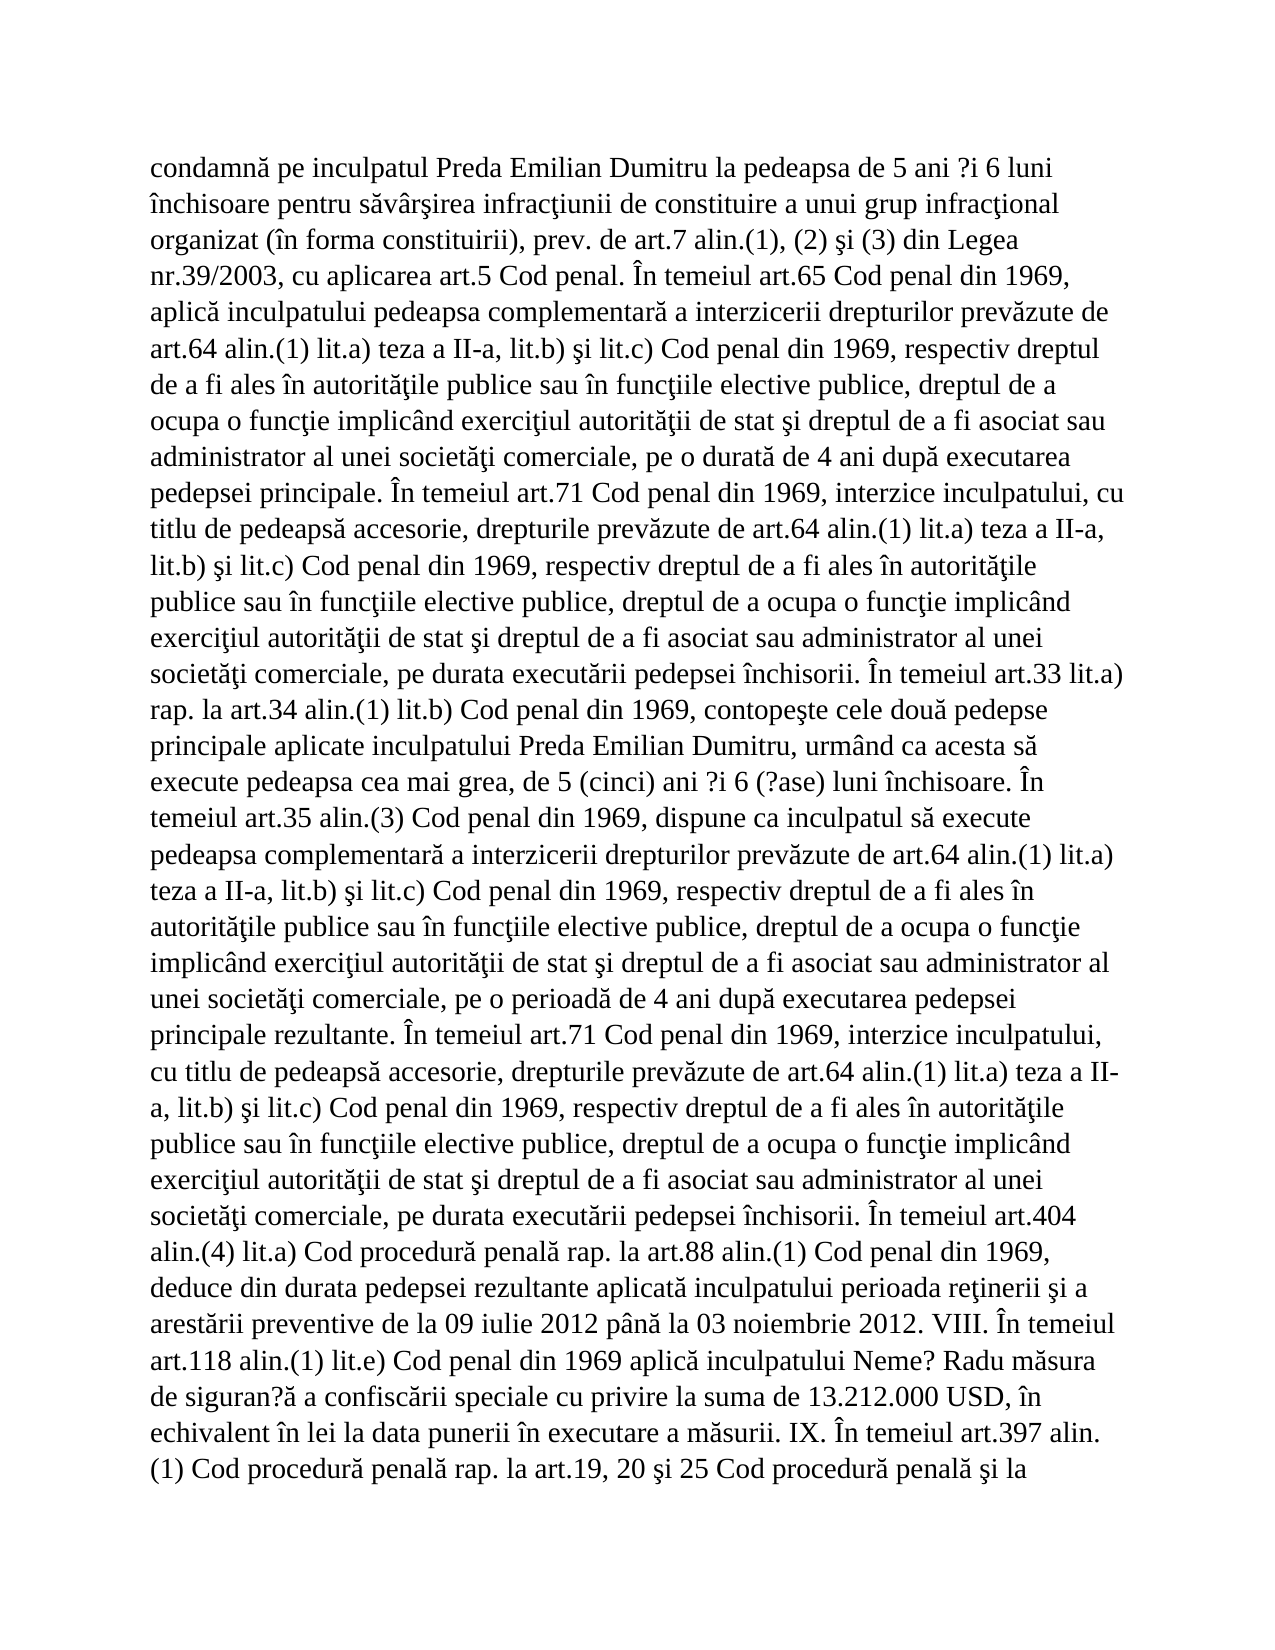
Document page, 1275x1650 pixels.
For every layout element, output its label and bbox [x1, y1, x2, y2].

text [150, 150, 1125, 1485]
